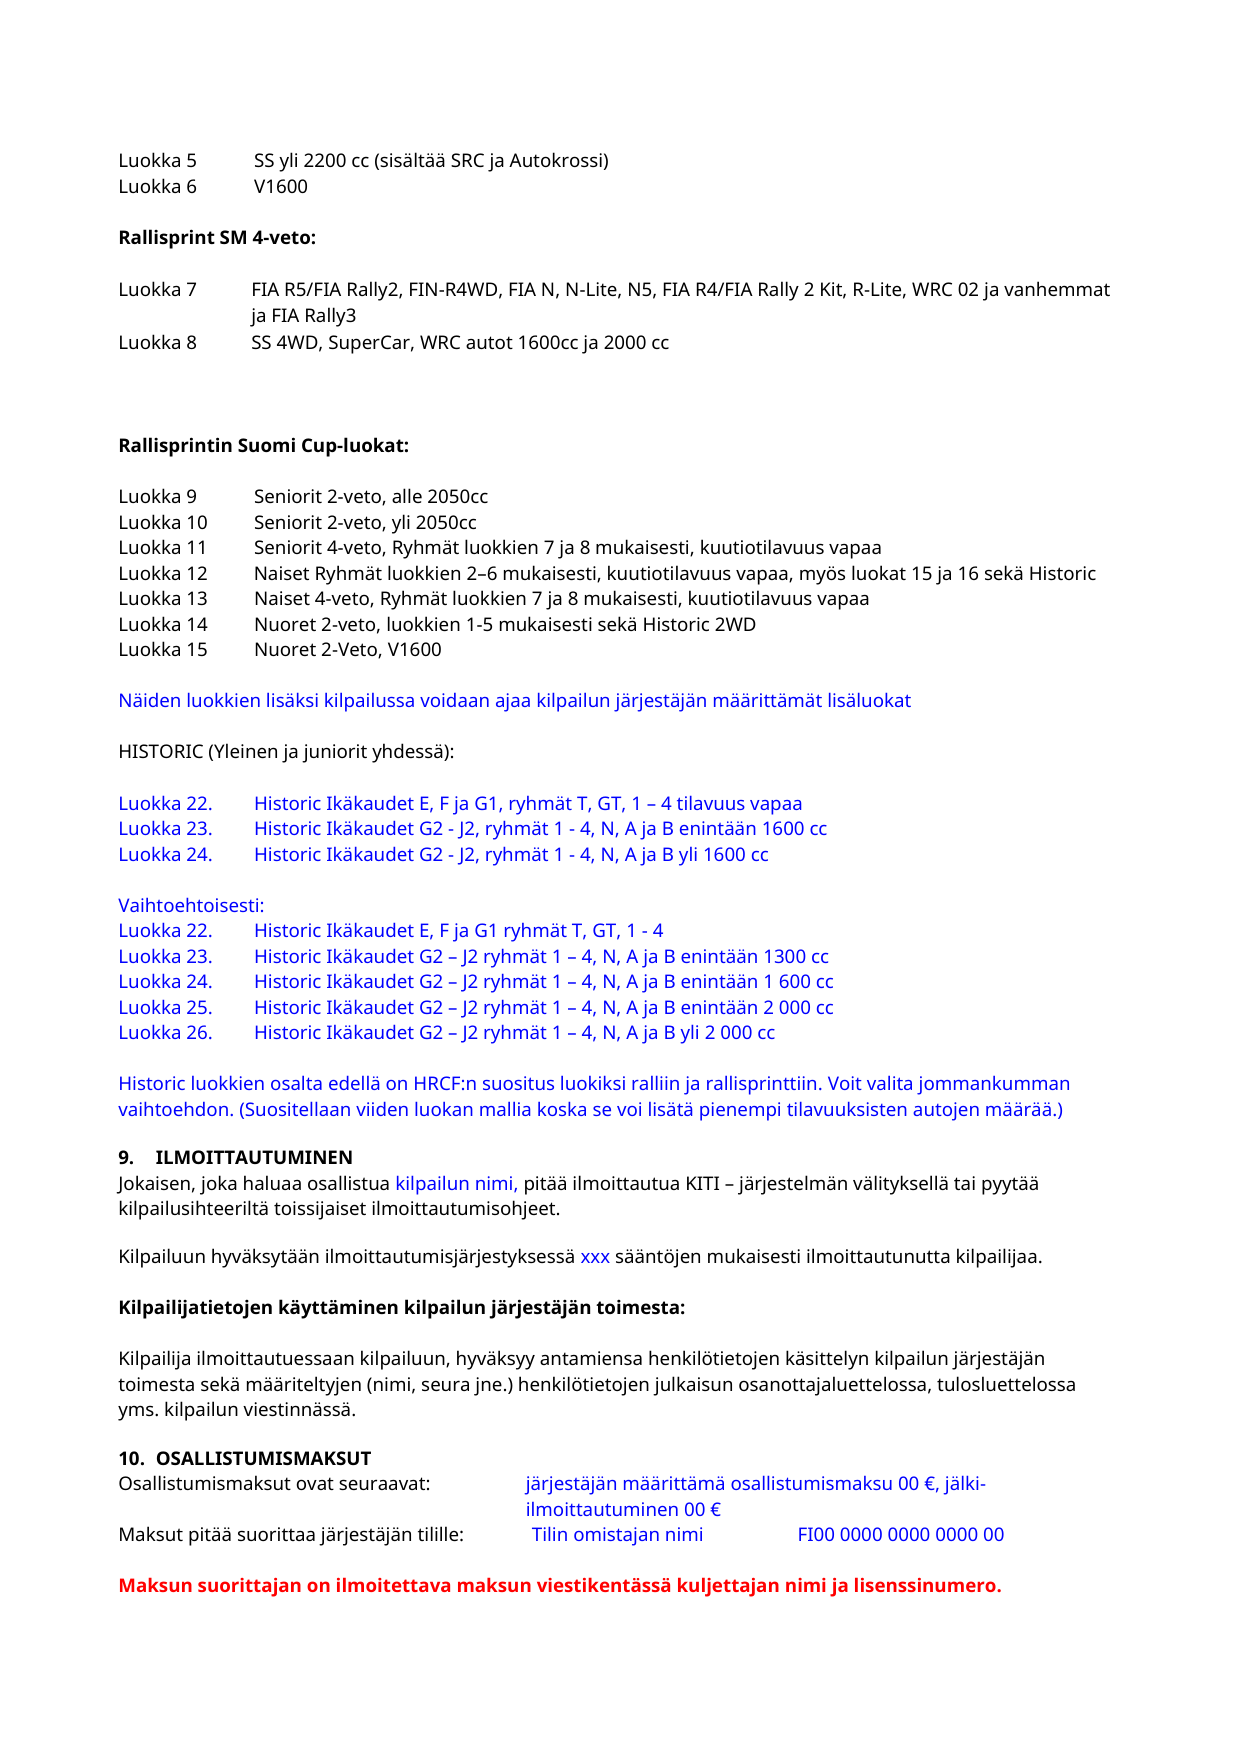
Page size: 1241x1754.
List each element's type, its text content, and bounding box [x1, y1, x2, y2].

text Luokka 22. Historic Ikäkaudet E, F ja G1, ryhmät T, GT, 1 – 4 tilavuus vapaa [118, 790, 1122, 815]
text Luokka 26. Historic Ikäkaudet G2 – J2 ryhmät 1 – 4, N, A ja B yli 2 000 cc [118, 1019, 1122, 1045]
text Näiden luokkien lisäksi kilpailussa voidaan ajaa kilpailun järjestäjän määrittämät lisäluokat [118, 688, 1122, 713]
text Luokka 15 Nuoret 2-Veto, V1600 [118, 637, 1122, 662]
text Jokaisen, joka haluaa osallistua kilpailun nimi, pitää ilmoittautua KITI – järjestelmän välityksellä tai pyytää kilpailusihteeriltä toissijaiset ilmoittautumisohjeet. [118, 1170, 1122, 1221]
text Luokka 13 Naiset 4-veto, Ryhmät luokkien 7 ja 8 mukaisesti, kuutiotilavuus vapaa [118, 586, 1122, 611]
text Luokka 25. Historic Ikäkaudet G2 – J2 ryhmät 1 – 4, N, A ja B enintään 2 000 cc [118, 994, 1122, 1019]
text Osallistumismaksut ovat seuraavat: järjestäjän määrittämä osallistumismaksu 00 €, jälki-ilmoittautuminen 00 € [118, 1471, 1122, 1522]
text Luokka 12 Naiset Ryhmät luokkien 2–6 mukaisesti, kuutiotilavuus vapaa, myös luokat 15 ja 16 sekä Historic [118, 560, 1122, 586]
text Kilpailuun hyväksytään ilmoittautumisjärjestyksessä xxx sääntöjen mukaisesti ilmoittautunutta kilpailijaa. [118, 1244, 1122, 1269]
text Luokka 24. Historic Ikäkaudet G2 – J2 ryhmät 1 – 4, N, A ja B enintään 1 600 cc [118, 968, 1122, 994]
text Luokka 7 FIA R5/FIA Rally2, FIN-R4WD, FIA N, N-Lite, N5, FIA R4/FIA Rally 2 Kit, R-Lite, WRC 02 ja vanhemmat ja FIA Rally3 [118, 276, 1124, 328]
text Luokka 8 SS 4WD, SuperCar, WRC autot 1600cc ja 2000 cc [118, 329, 1124, 355]
text Kilpailija ilmoittautuessaan kilpailuun, hyväksyy antamiensa henkilötietojen käsittelyn kilpailun järjestäjän toimesta sekä määriteltyjen (nimi, seura jne.) henkilötietojen julkaisun osanottajaluettelossa, tulosluettelossa yms. kilpailun viestinnässä. [118, 1346, 1122, 1422]
text Maksun suorittajan on ilmoitettava maksun viestikentässä kuljettajan nimi ja lisenssinumero. [118, 1573, 1122, 1598]
text Luokka 6 V1600 [118, 173, 1122, 199]
text Luokka 22. Historic Ikäkaudet E, F ja G1 ryhmät T, GT, 1 - 4 [118, 917, 1122, 943]
text HISTORIC (Yleinen ja juniorit yhdessä): [118, 739, 1122, 764]
text Luokka 24. Historic Ikäkaudet G2 - J2, ryhmät 1 - 4, N, A ja B yli 1600 cc [118, 841, 1122, 866]
text Rallisprint SM 4-veto: [118, 224, 1122, 250]
text Rallisprintin Suomi Cup-luokat: [118, 433, 1122, 458]
text Luokka 9 Seniorit 2-veto, alle 2050cc [118, 484, 1122, 509]
list OSALLISTUMISMAKSUT [118, 1445, 1122, 1471]
text Maksut pitää suorittaa järjestäjän tilille: Tilin omistajan nimi FI00 0000 0000 0000 00 [118, 1522, 1122, 1547]
text Vaihtoehtoisesti: [118, 892, 1122, 917]
text Luokka 23. Historic Ikäkaudet G2 - J2, ryhmät 1 - 4, N, A ja B enintään 1600 cc [118, 815, 1122, 841]
text Historic luokkien osalta edellä on HRCF:n suositus luokiksi ralliin ja rallisprinttiin. Voit valita jommankumman vaihtoehdon. (Suositellaan viiden luokan mallia koska se voi lisätä pienempi tilavuuksisten autojen määrää.) [118, 1071, 1122, 1122]
text Luokka 11 Seniorit 4-veto, Ryhmät luokkien 7 ja 8 mukaisesti, kuutiotilavuus vapaa [118, 535, 1122, 560]
text Luokka 14 Nuoret 2-veto, luokkien 1-5 mukaisesti sekä Historic 2WD [118, 611, 1122, 637]
text Luokka 10 Seniorit 2-veto, yli 2050cc [118, 509, 1122, 535]
text Luokka 5 SS yli 2200 cc (sisältää SRC ja Autokrossi) [118, 148, 1122, 173]
text Kilpailijatietojen käyttäminen kilpailun järjestäjän toimesta: [118, 1295, 1122, 1320]
text Luokka 23. Historic Ikäkaudet G2 – J2 ryhmät 1 – 4, N, A ja B enintään 1300 cc [118, 943, 1122, 968]
list ILMOITTAUTUMINEN [118, 1144, 1122, 1170]
